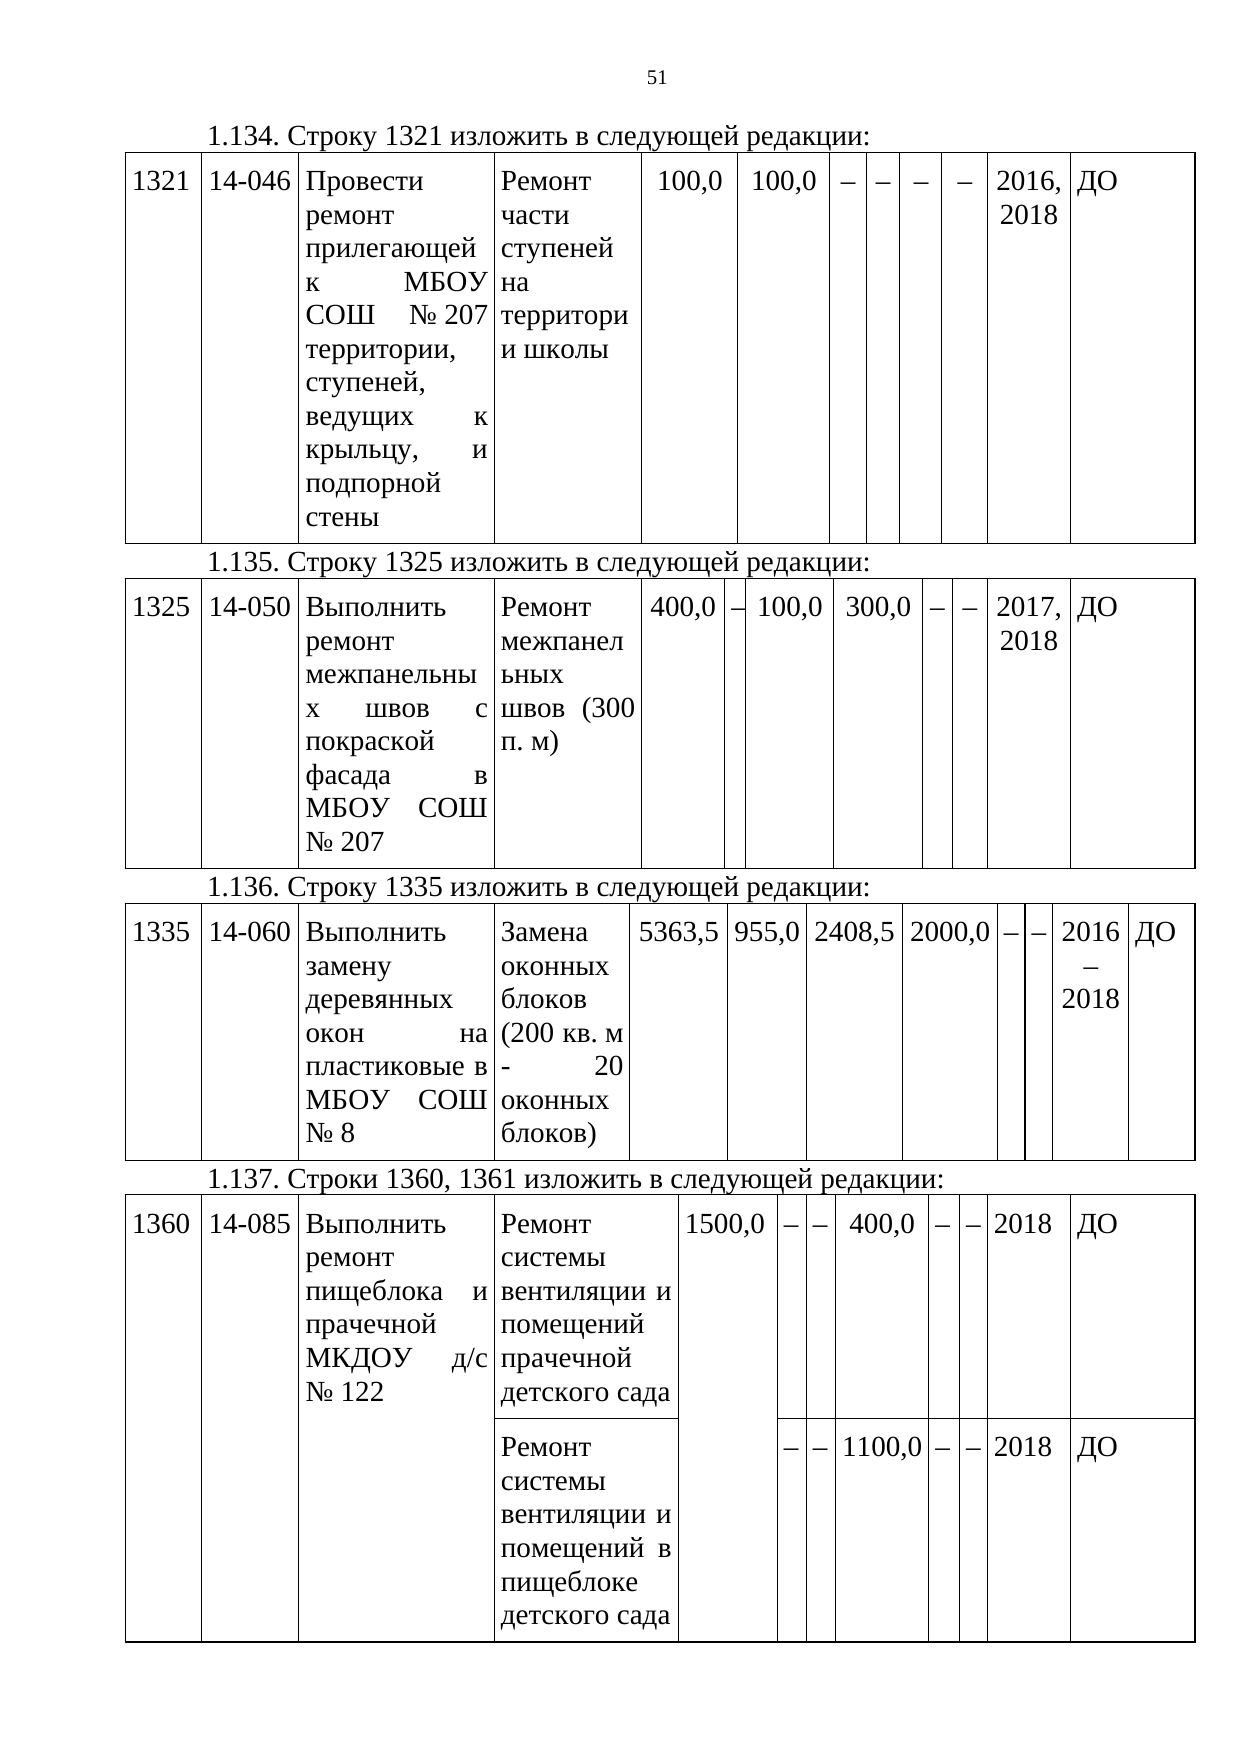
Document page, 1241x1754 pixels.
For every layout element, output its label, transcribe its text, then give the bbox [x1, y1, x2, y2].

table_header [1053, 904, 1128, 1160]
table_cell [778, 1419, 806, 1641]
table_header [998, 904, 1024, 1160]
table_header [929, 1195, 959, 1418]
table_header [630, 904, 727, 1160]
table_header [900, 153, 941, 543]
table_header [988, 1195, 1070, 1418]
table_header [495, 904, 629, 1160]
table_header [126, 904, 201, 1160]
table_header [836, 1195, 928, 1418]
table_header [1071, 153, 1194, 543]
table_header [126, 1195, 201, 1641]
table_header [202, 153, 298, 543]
text 1.135. Строку 1325 изложить в следующей редакции: [133, 544, 1181, 577]
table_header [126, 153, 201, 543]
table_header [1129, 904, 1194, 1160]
text 1.137. Строки 1360, 1361 изложить в следующей редакции: [133, 1161, 1181, 1194]
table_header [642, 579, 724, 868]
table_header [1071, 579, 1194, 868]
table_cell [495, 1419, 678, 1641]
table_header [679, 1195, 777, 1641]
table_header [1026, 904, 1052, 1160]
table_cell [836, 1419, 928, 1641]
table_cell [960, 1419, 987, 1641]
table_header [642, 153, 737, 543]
text 1.136. Строку 1335 изложить в следующей редакции: [133, 869, 1181, 903]
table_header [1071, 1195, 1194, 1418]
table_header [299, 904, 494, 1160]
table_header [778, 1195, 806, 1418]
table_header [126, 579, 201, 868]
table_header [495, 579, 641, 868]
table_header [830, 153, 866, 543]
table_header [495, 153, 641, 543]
text 1.134. Строку 1321 изложить в следующей редакции: [133, 118, 1181, 152]
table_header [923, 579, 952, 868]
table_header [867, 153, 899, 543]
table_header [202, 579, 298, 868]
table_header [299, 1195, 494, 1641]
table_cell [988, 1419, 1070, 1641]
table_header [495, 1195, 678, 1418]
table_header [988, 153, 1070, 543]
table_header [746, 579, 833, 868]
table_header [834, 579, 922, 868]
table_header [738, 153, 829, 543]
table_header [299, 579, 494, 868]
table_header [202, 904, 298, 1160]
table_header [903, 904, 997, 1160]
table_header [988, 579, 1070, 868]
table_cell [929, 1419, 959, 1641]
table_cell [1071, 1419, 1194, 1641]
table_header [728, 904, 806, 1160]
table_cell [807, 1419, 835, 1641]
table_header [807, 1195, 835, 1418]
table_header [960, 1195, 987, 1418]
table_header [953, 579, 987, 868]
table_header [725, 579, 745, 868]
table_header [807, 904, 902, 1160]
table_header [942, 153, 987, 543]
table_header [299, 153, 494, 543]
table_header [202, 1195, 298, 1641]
